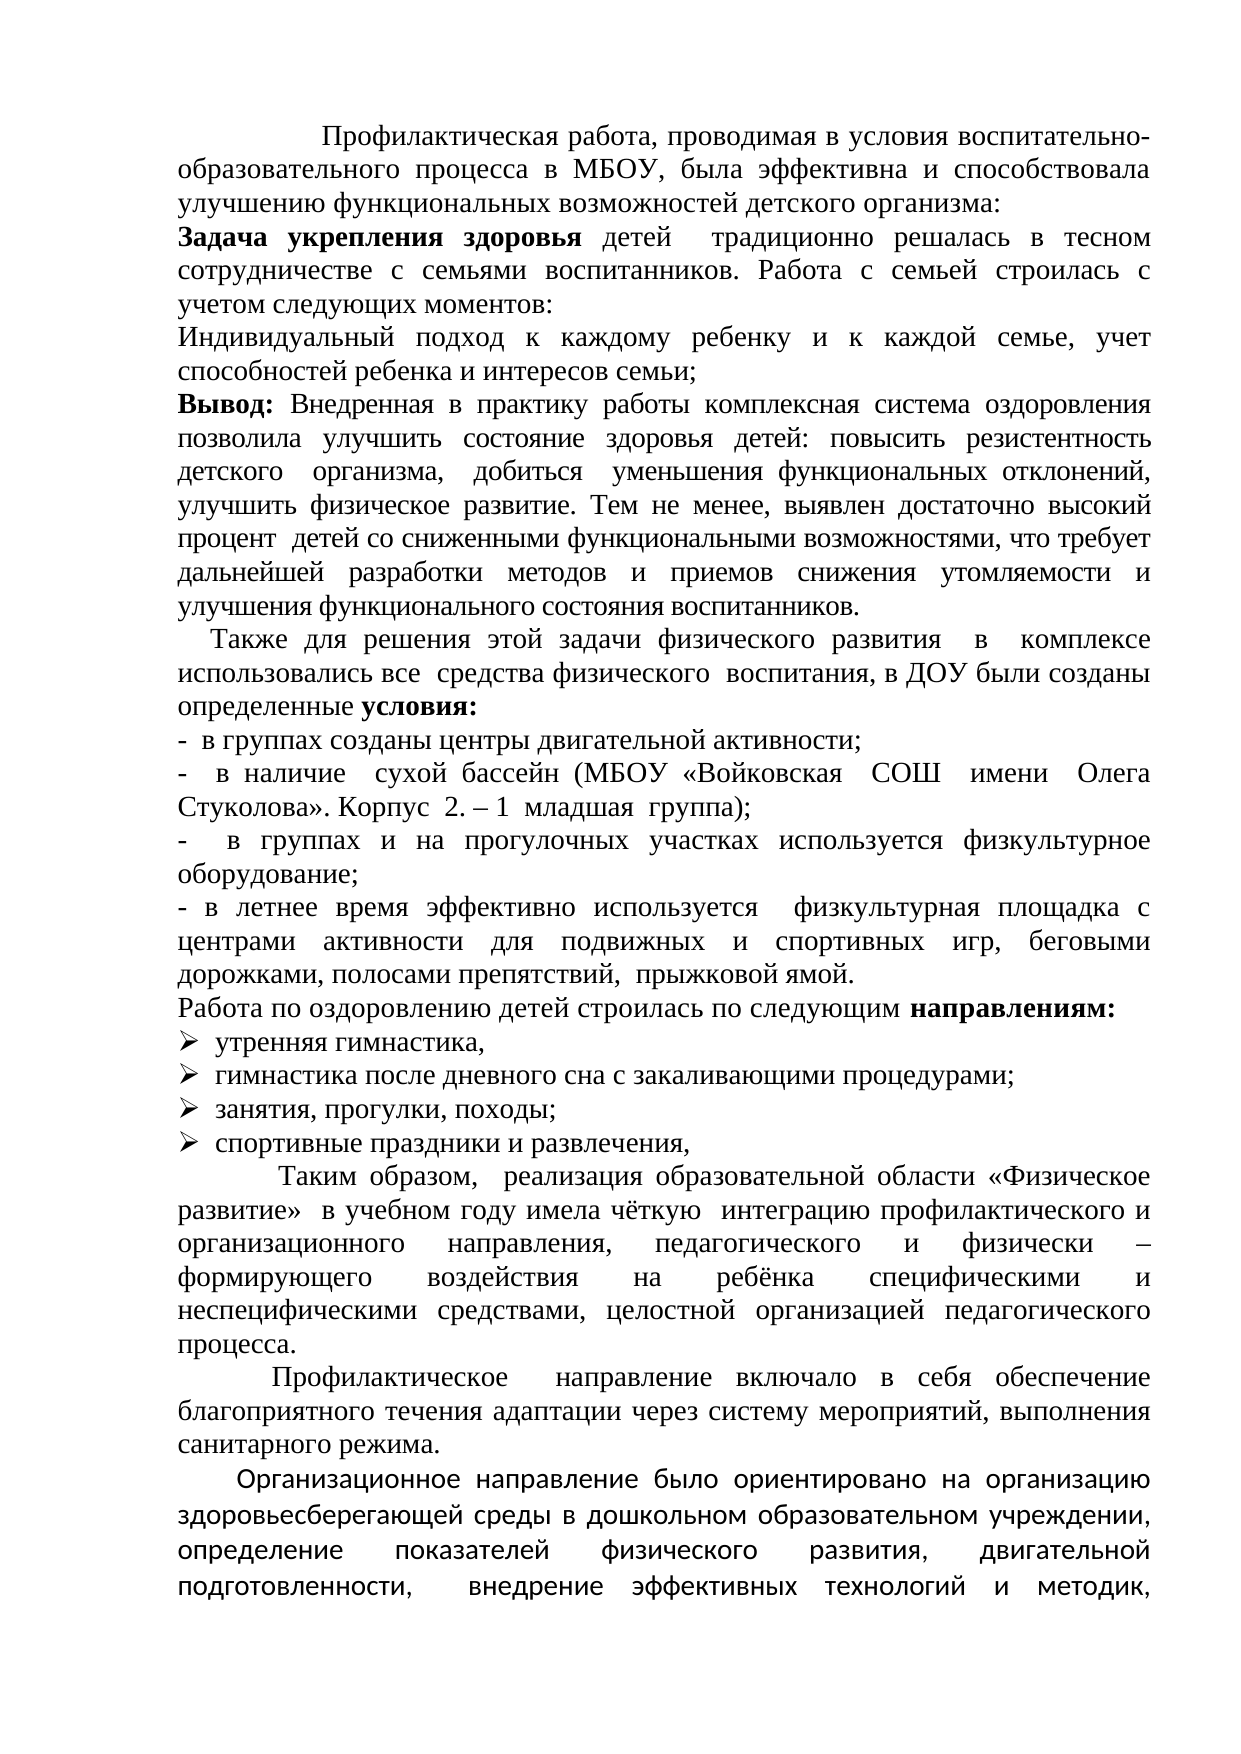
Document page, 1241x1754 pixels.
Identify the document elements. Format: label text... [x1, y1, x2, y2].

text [177, 1460, 1152, 1603]
list занятия, прогулки, походы; [177, 1091, 1152, 1125]
text Индивидуальный подход к каждому ребенку и к каждой семье, учет способностей ребенка и интересов семьи; [177, 319, 1152, 386]
text Таким образом, реализация образовательной области «Физическое развитие» в учебном году имела чёткую интеграцию профилактического и организационного направления, педагогического и физически – формирующего воздействия на ребёнка специфическими и неспецифическими средствами, целостной организацией педагогического процесса. [177, 1158, 1152, 1359]
text Профилактическая работа, проводимая в условия воспитательно-образовательного процесса в МБОУ, была эффективна и способствовала улучшению функциональных возможностей детского организма: [177, 118, 1152, 219]
text - в группах и на прогулочных участках используется физкультурное оборудование; [177, 822, 1152, 889]
text Вывод: Внедренная в практику работы комплексная система оздоровления позволила улучшить состояние здоровья детей: повысить резистентность детского организма, добиться уменьшения функциональных отклонений, улучшить физическое развитие. Тем не менее, выявлен достаточно высокий процент детей со сниженными функциональными возможностями, что требует дальнейшей разработки методов и приемов снижения утомляемости и улучшения функционального состояния воспитанников. [177, 386, 1152, 621]
list гимнастика после дневного сна с закаливающими процедурами; [177, 1057, 1152, 1091]
text Профилактическое направление включало в себя обеспечение благоприятного течения адаптации через систему мероприятий, выполнения санитарного режима. [177, 1359, 1152, 1460]
text Работа по оздоровлению детей строилась по следующим направлениям: [177, 990, 1152, 1024]
text - в летнее время эффективно используется физкультурная площадка с центрами активности для подвижных и спортивных игр, беговыми дорожками, полосами препятствий, прыжковой ямой. [177, 889, 1152, 990]
text Задача укрепления здоровья детей традиционно решалась в тесном сотрудничестве с семьями воспитанников. Работа с семьей строилась с учетом следующих моментов: [177, 219, 1152, 319]
text Также для решения этой задачи физического развития в комплексе использовались все средства физического воспитания, в ДОУ были созданы определенные условия: [177, 621, 1152, 722]
text - в наличие сухой бассейн (МБОУ «Войковская СОШ имени Олега Стуколова». Корпус 2. – 1 младшая группа); [177, 755, 1152, 822]
list утренняя гимнастика, [177, 1024, 1152, 1057]
list спортивные праздники и развлечения, [177, 1125, 1152, 1158]
text - в группах созданы центры двигательной активности; [177, 722, 1152, 755]
